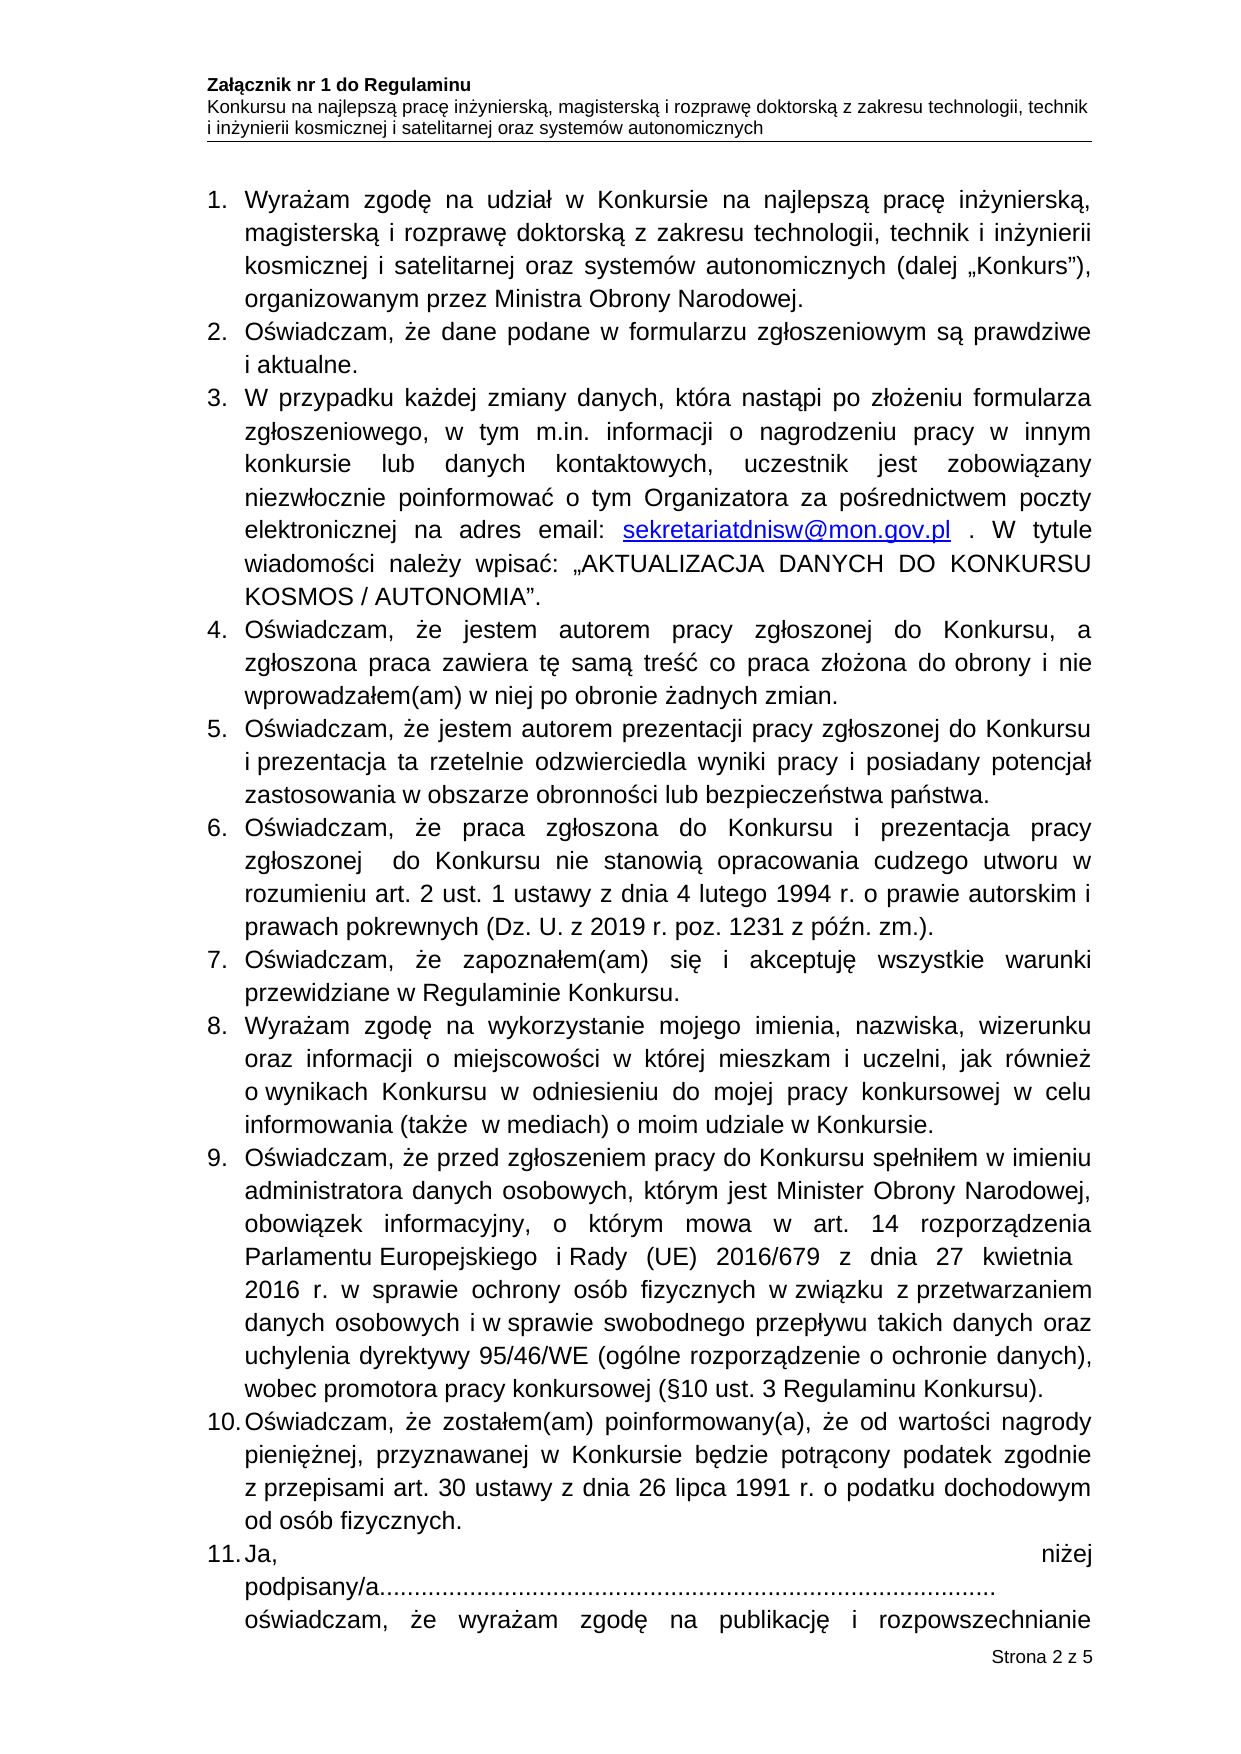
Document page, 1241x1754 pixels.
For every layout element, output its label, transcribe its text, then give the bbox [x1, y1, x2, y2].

list Wyrażam zgodę na udział w Konkursie na najlepszą pracę inżynierską, magisterską i rozprawę doktorską z zakresu technologii, technik i inżynierii kosmicznej i satelitarnej oraz systemów autonomicznych (dalej „Konkurs”), organizowanym przez Ministra Obrony Narodowej. [207, 185, 1092, 313]
list Oświadczam, że zapoznałem(am) się i akceptuję wszystkie warunki przewidziane w Regulaminie Konkursu. [207, 945, 1092, 1007]
list Oświadczam, że przed zgłoszeniem pracy do Konkursu spełniłem w imieniu administratora danych osobowych, którym jest Minister Obrony Narodowej, obowiązek informacyjny, o którym mowa w art. 14 rozporządzenia Parlamentu Europejskiego i Rady (UE) 2016/679 z dnia 27 kwietnia 2016 r. w sprawie ochrony osób fizycznych w związku z przetwarzaniem danych osobowych i w sprawie swobodnego przepływu takich danych oraz uchylenia dyrektywy 95/46/WE (ogólne rozporządzenie o ochronie danych), wobec promotora pracy konkursowej (§10 ust. 3 Regulaminu Konkursu). [207, 1143, 1092, 1403]
list Oświadczam, że dane podane w formularzu zgłoszeniowym są prawdziwe i aktualne. [207, 317, 1092, 379]
list Oświadczam, że jestem autorem prezentacji pracy zgłoszonej do Konkursu i prezentacja ta rzetelnie odzwierciedla wyniki pracy i posiadany potencjał zastosowania w obszarze obronności lub bezpieczeństwa państwa. [207, 714, 1092, 808]
list W przypadku każdej zmiany danych, która nastąpi po złożeniu formularza zgłoszeniowego, w tym m.in. informacji o nagrodzeniu pracy w innym konkursie lub danych kontaktowych, uczestnik jest zobowiązany niezwłocznie poinformować o tym Organizatora za pośrednictwem poczty elektronicznej na adres email: sekretariatdnisw@mon.gov.pl . W tytule wiadomości należy wpisać: „AKTUALIZACJA DANYCH DO KONKURSU KOSMOS / AUTONOMIA”. [207, 383, 1092, 610]
list Oświadczam, że jestem autorem pracy zgłoszonej do Konkursu, a zgłoszona praca zawiera tę samą treść co praca złożona do obrony i nie wprowadzałem(am) w niej po obronie żadnych zmian. [207, 614, 1092, 709]
list Oświadczam, że praca zgłoszona do Konkursu i prezentacja pracy zgłoszonej do Konkursu nie stanowią opracowania cudzego utworu w rozumieniu art. 2 ust. 1 ustawy z dnia 4 lutego 1994 r. o prawie autorskim i prawach pokrewnych (Dz. U. z 2019 r. poz. 1231 z późn. zm.). [207, 813, 1092, 941]
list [207, 1539, 1092, 1634]
list Oświadczam, że zostałem(am) poinformowany(a), że od wartości nagrody pieniężnej, przyznawanej w Konkursie będzie potrącony podatek zgodnie z przepisami art. 30 ustawy z dnia 26 lipca 1991 r. o podatku dochodowym od osób fizycznych. [207, 1407, 1092, 1535]
list Wyrażam zgodę na wykorzystanie mojego imienia, nazwiska, wizerunku oraz informacji o miejscowości w której mieszkam i uczelni, jak również o wynikach Konkursu w odniesieniu do mojej pracy konkursowej w celu informowania (także w mediach) o moim udziale w Konkursie. [207, 1011, 1092, 1139]
